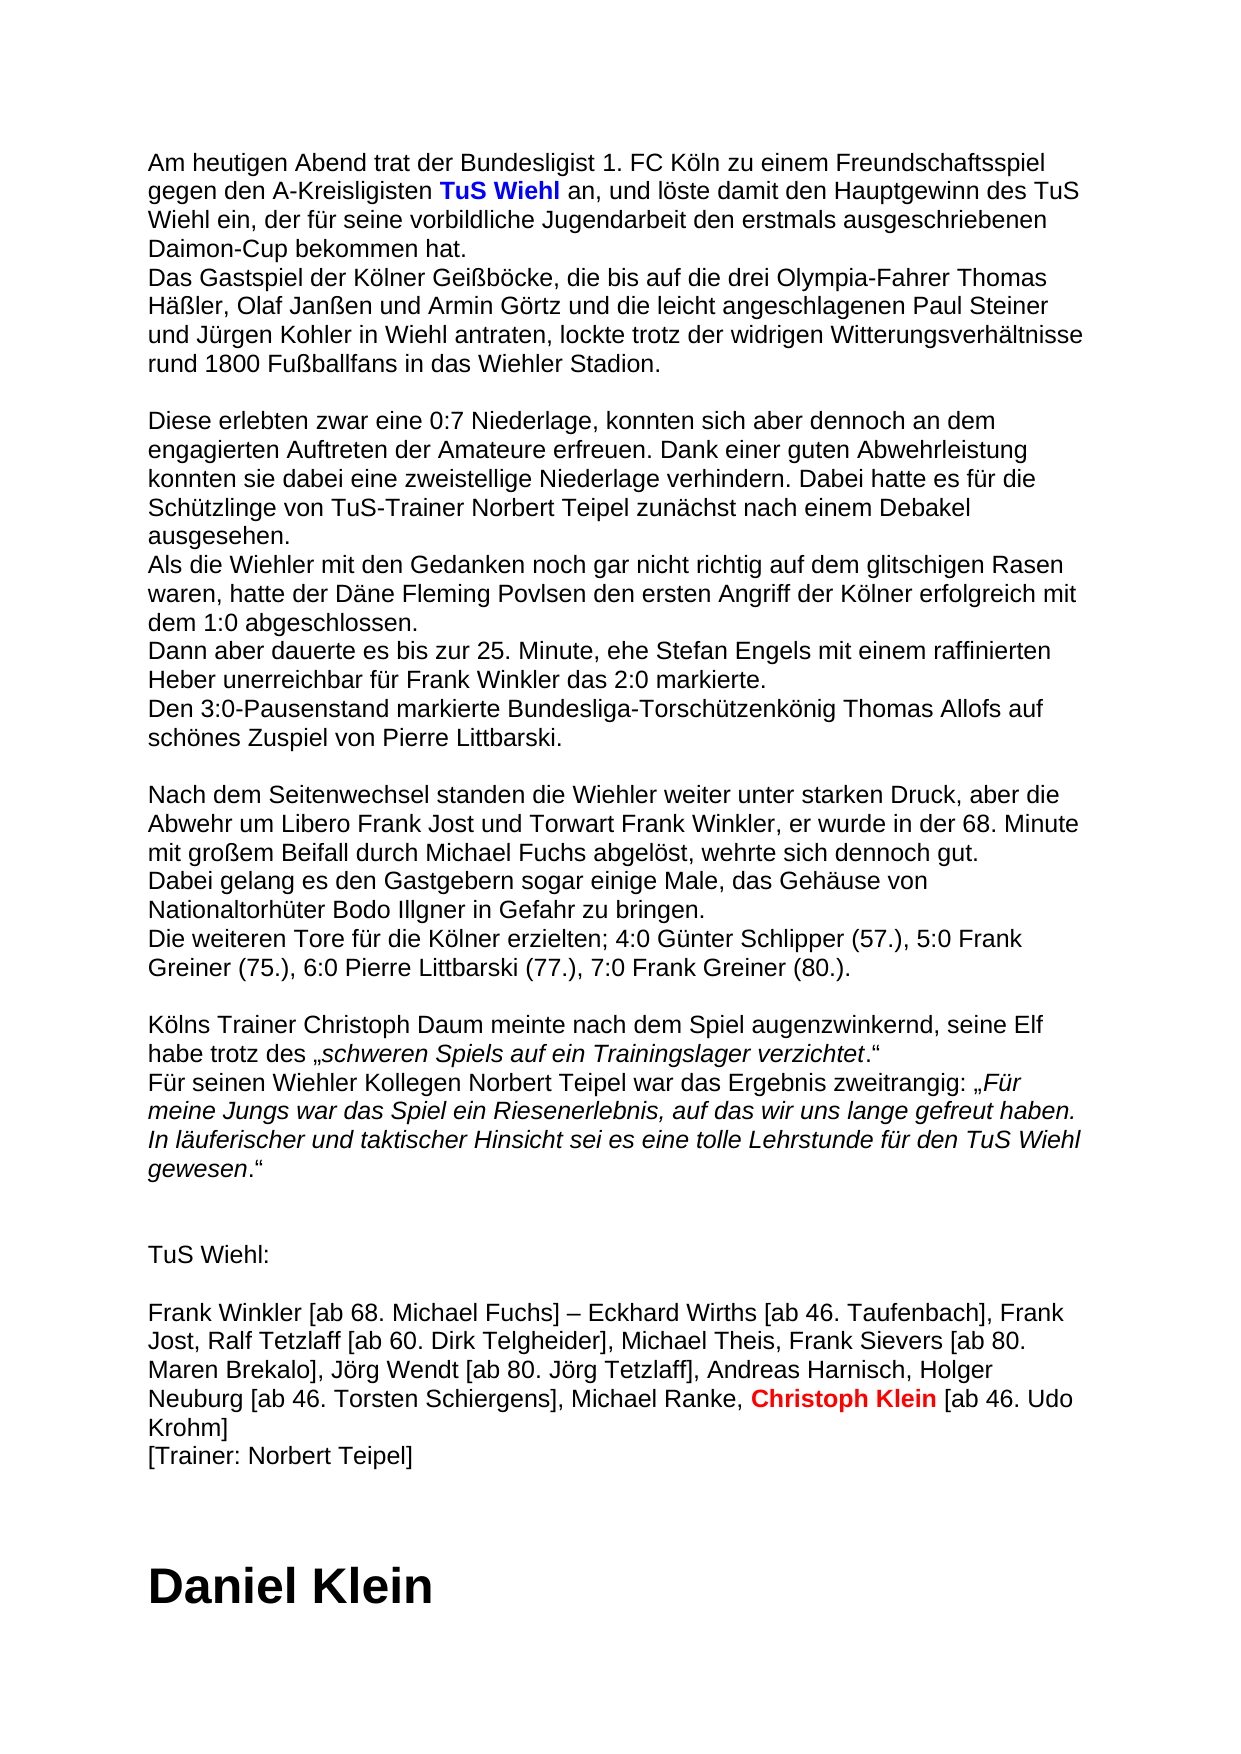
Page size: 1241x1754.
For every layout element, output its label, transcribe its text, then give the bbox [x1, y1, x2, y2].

text Dann aber dauerte es bis zur 25. Minute, ehe Stefan Engels mit einem raffinierten Heber unerreichbar für Frank Winkler das 2:0 markierte. [148, 636, 1093, 694]
text Den 3:0-Pausenstand markierte Bundesliga-Torschützenkönig Thomas Allofs auf schönes Zuspiel von Pierre Littbarski. [148, 694, 1093, 751]
text [Trainer: Norbert Teipel] [148, 1441, 1093, 1470]
text Diese erlebten zwar eine 0:7 Niederlage, konnten sich aber dennoch an dem engagierten Auftreten der Amateure erfreuen. Dank einer guten Abwehrleistung konnten sie dabei eine zweistellige Niederlage verhindern. Dabei hatte es für die Schützlinge von TuS-Trainer Norbert Teipel zunächst nach einem Debakel ausgesehen. [148, 406, 1093, 550]
text Frank Winkler [ab 68. Michael Fuchs] – Eckhard Wirths [ab 46. Taufenbach], Frank Jost, Ralf Tetzlaff [ab 60. Dirk Telgheider], Michael Theis, Frank Sievers [ab 80. Maren Brekalo], Jörg Wendt [ab 80. Jörg Tetzlaff], Andreas Harnisch, Holger Neuburg [ab 46. Torsten Schiergens], Michael Ranke, Christoph Klein [ab 46. Udo Krohm] [148, 1298, 1093, 1441]
text Nach dem Seitenwechsel standen die Wiehler weiter unter starken Druck, aber die Abwehr um Libero Frank Jost und Torwart Frank Winkler, er wurde in der 68. Minute mit großem Beifall durch Michael Fuchs abgelöst, wehrte sich dennoch gut. [148, 780, 1093, 866]
text Das Gastspiel der Kölner Geißböcke, die bis auf die drei Olympia-Fahrer Thomas Häßler, Olaf Janßen und Armin Görtz und die leicht angeschlagenen Paul Steiner und Jürgen Kohler in Wiehl antraten, lockte trotz der widrigen Witterungsverhältnisse rund 1800 Fußballfans in das Wiehler Stadion. [148, 263, 1093, 378]
text Daniel Klein [148, 1556, 1093, 1614]
text Dabei gelang es den Gastgebern sogar einige Male, das Gehäuse von Nationaltorhüter Bodo Illgner in Gefahr zu bringen. [148, 866, 1093, 924]
text TuS Wiehl: [148, 1240, 1093, 1269]
text Die weiteren Tore für die Kölner erzielten; 4:0 Günter Schlipper (57.), 5:0 Frank Greiner (75.), 6:0 Pierre Littbarski (77.), 7:0 Frank Greiner (80.). [148, 924, 1093, 981]
text Am heutigen Abend trat der Bundesligist 1. FC Köln zu einem Freundschaftsspiel gegen den A-Kreisligisten TuS Wiehl an, und löste damit den Hauptgewinn des TuS Wiehl ein, der für seine vorbildliche Jugendarbeit den erstmals ausgeschriebenen Daimon-Cup bekommen hat. [148, 148, 1093, 263]
text Für seinen Wiehler Kollegen Norbert Teipel war das Ergebnis zweitrangig: „Für meine Jungs war das Spiel ein Riesenerlebnis, auf das wir uns lange gefreut haben. In läuferischer und taktischer Hinsicht sei es eine tolle Lehrstunde für den TuS Wiehl gewesen.“ [148, 1068, 1093, 1183]
text Als die Wiehler mit den Gedanken noch gar nicht richtig auf dem glitschigen Rasen waren, hatte der Däne Fleming Povlsen den ersten Angriff der Kölner erfolgreich mit dem 1:0 abgeschlossen. [148, 550, 1093, 636]
text Kölns Trainer Christoph Daum meinte nach dem Spiel augenzwinkernd, seine Elf habe trotz des „schweren Spiels auf ein Trainingslager verzichtet.“ [148, 1010, 1093, 1068]
